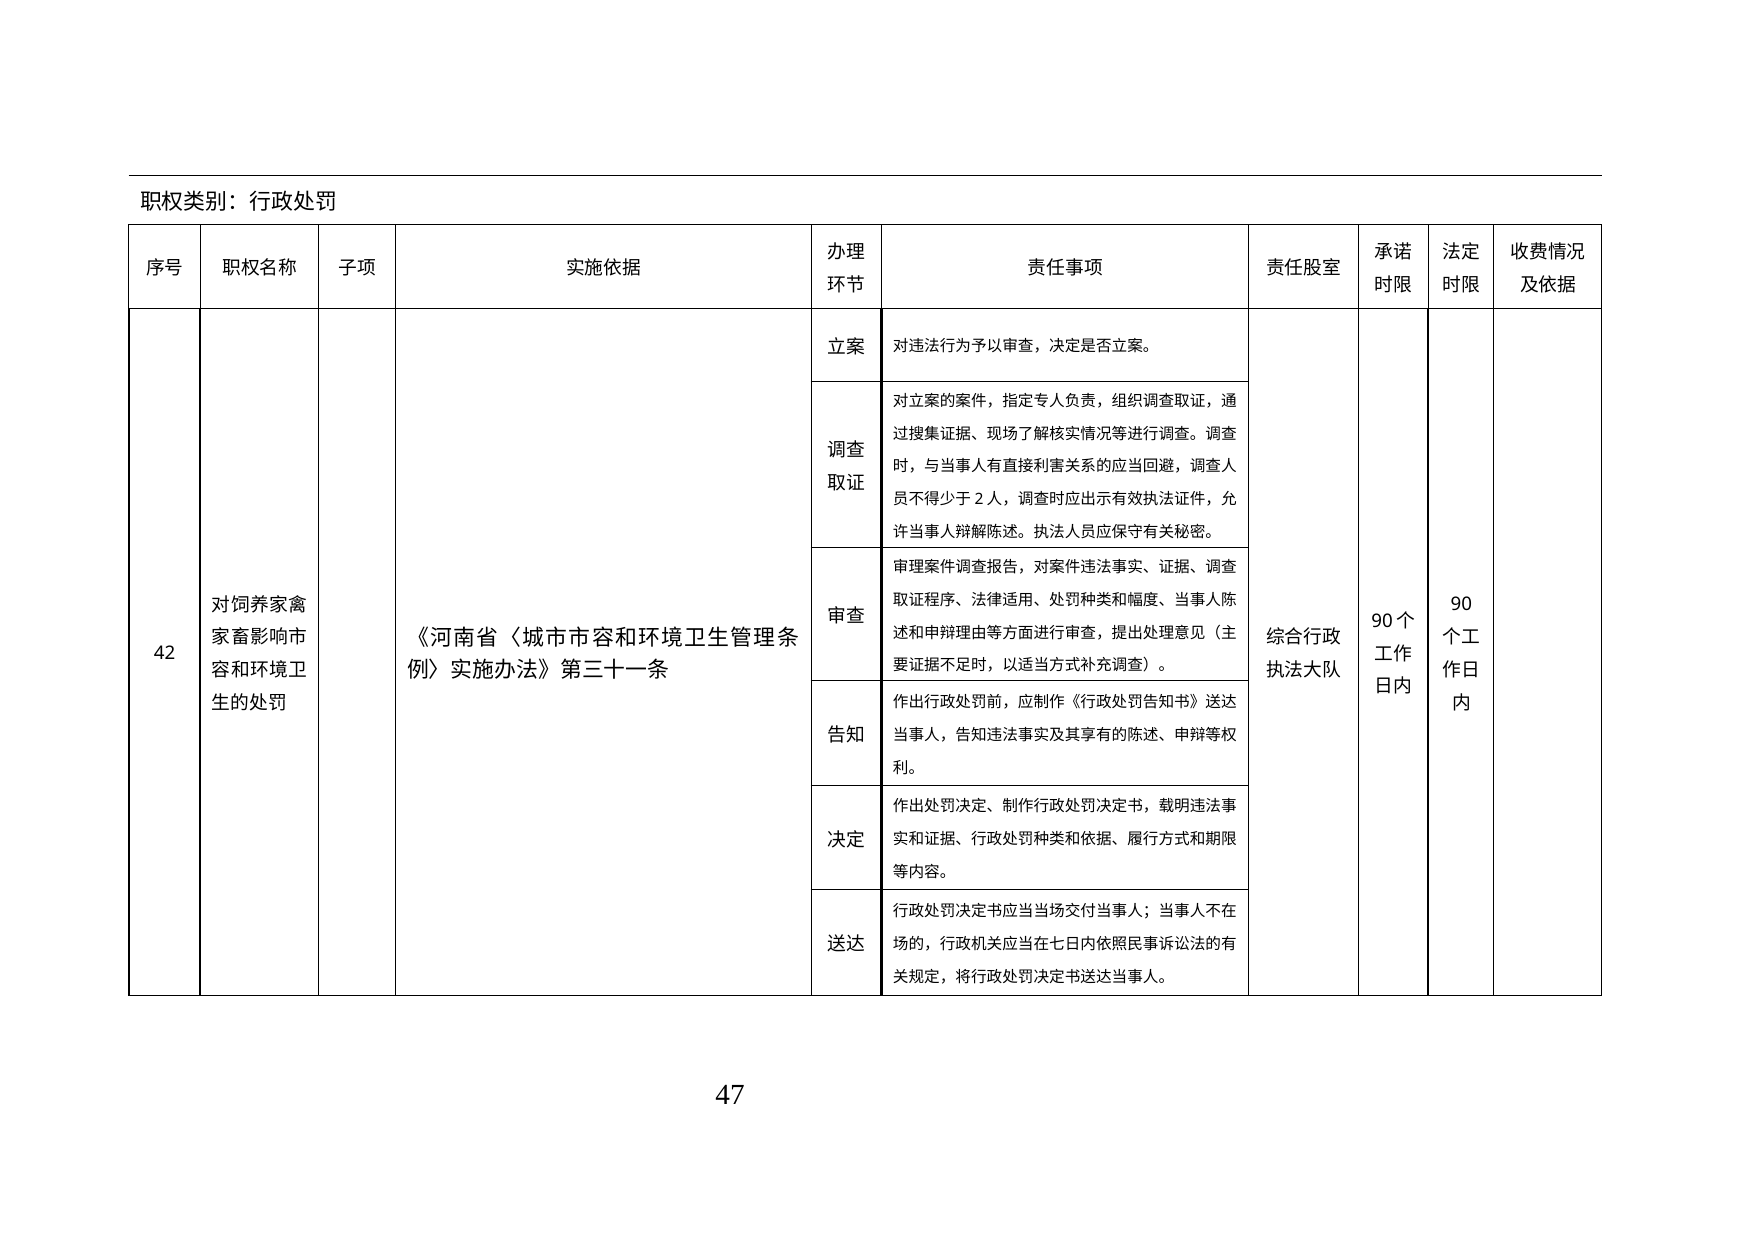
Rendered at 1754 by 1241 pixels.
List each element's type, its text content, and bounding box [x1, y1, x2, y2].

table_cell 审查 [812, 548, 880, 680]
table_cell 90个工作日内 [1359, 309, 1427, 995]
table_cell 42 [130, 309, 199, 995]
table_cell 作出处罚决定、制作行政处罚决定书，载明违法事实和证据、行政处罚种类和依据、履行方式和期限等内容。 [883, 786, 1248, 889]
table_cell 《河南省〈城市市容和环境卫生管理条例〉实施办法》第三十一条 [396, 309, 811, 995]
table_cell 行政处罚决定书应当当场交付当事人；当事人不在场的，行政机关应当在七日内依照民事诉讼法的有关规定，将行政处罚决定书送达当事人。 [883, 890, 1248, 995]
table_cell 子项 [319, 225, 395, 308]
table_cell 90个工作日内 [1429, 309, 1493, 995]
table_cell 综合行政执法大队 [1249, 309, 1358, 995]
table_cell 送达 [812, 890, 880, 995]
table_cell 收费情况及依据 [1494, 225, 1601, 308]
table_cell 承诺时限 [1359, 225, 1428, 308]
table_cell 决定 [812, 786, 880, 889]
table_cell 责任股室 [1249, 225, 1358, 308]
table_cell 序号 [129, 225, 200, 308]
table_cell 职权名称 [201, 225, 318, 308]
table_cell 办理 环节 [812, 225, 881, 308]
table_cell 实施依据 [396, 225, 811, 308]
table_cell 对立案的案件，指定专人负责，组织调查取证，通过搜集证据、现场了解核实情况等进行调查。调查时，与当事人有直接利害关系的应当回避，调查人员不得少于2人，调查时应出示有效执法证件，允许当事人辩解陈述。执法人员应保守有关秘密。 [883, 382, 1248, 547]
table_cell 作出行政处罚前，应制作《行政处罚告知书》送达当事人，告知违法事实及其享有的陈述、申辩等权利。 [883, 681, 1248, 784]
table_cell 职权类别：行政处罚 [129, 176, 1602, 224]
table_cell 立案 [812, 309, 880, 381]
table_cell 责任事项 [882, 225, 1248, 308]
table_cell 审理案件调查报告，对案件违法事实、证据、调查取证程序、法律适用、处罚种类和幅度、当事人陈述和申辩理由等方面进行审查，提出处理意见（主要证据不足时，以适当方式补充调查）。 [883, 548, 1248, 680]
table_cell [319, 309, 395, 995]
table_cell 告知 [812, 681, 880, 784]
table_cell 对饲养家禽家畜影响市容和环境卫生的处罚 [201, 309, 318, 995]
table_cell 调查取证 [812, 382, 880, 547]
table_cell 对违法行为予以审查，决定是否立案。 [883, 309, 1248, 381]
table_cell 法定时限 [1429, 225, 1493, 308]
table_cell [1494, 309, 1601, 995]
